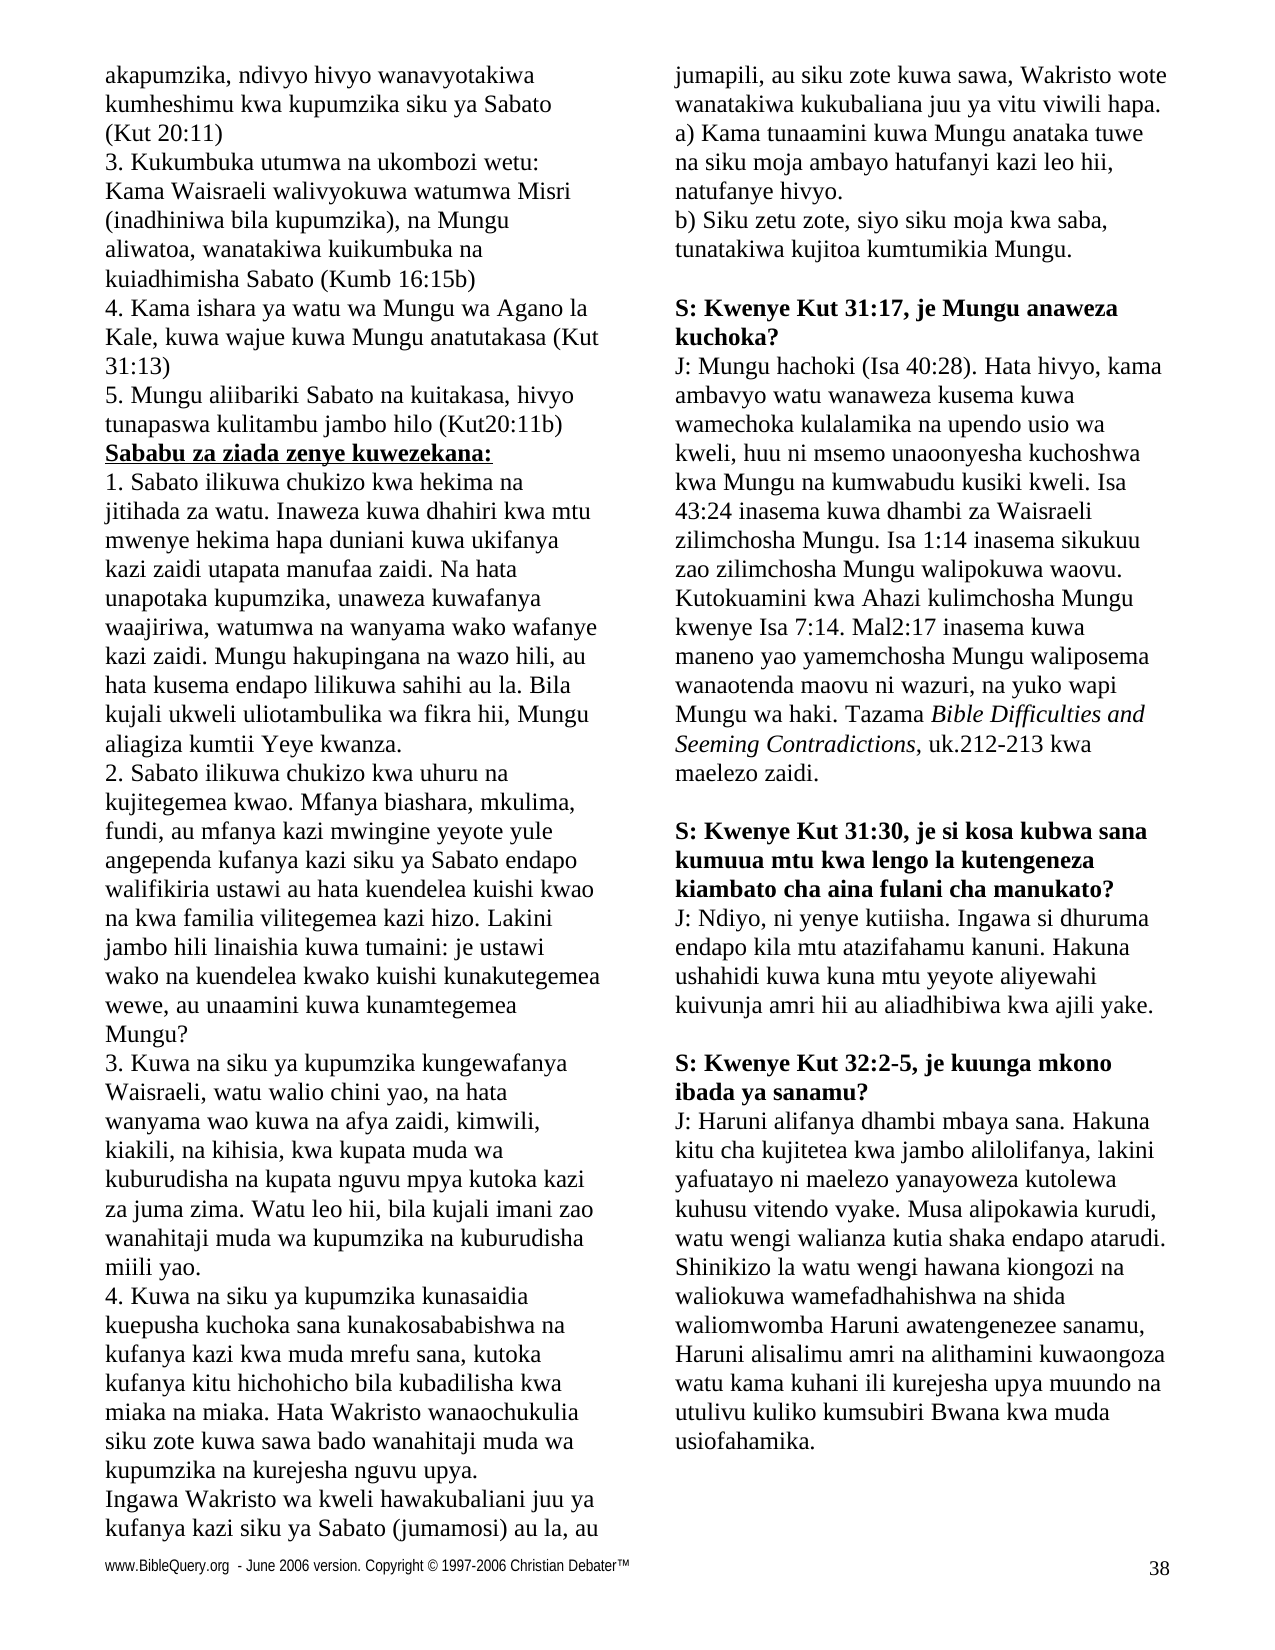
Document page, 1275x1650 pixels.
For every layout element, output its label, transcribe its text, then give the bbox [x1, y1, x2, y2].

text 3. Kuwa na siku ya kupumzika kungewafanya Waisraeli, watu walio chini yao, na hata wanyama wao kuwa na afya zaidi, kimwili, kiakili, na kihisia, kwa kupata muda wa kuburudisha na kupata nguvu mpya kutoka kazi za juma zima. Watu leo hii, bila kujali imani zao wanahitaji muda wa kupumzika na kuburudisha miili yao. [105, 1048, 600, 1281]
text S: Kwenye Kut 31:30, je si kosa kubwa sana kumuua mtu kwa lengo la kutengeneza kiambato cha aina fulani cha manukato? [675, 816, 1170, 903]
text Ingawa Wakristo wa kweli hawakubaliani juu ya kufanya kazi siku ya Sabato (jumamosi) au la, au jumapili, au siku zote kuwa sawa, Wakristo wote wanatakiwa kukubaliana juu ya vitu viwili hapa. [675, 60, 1170, 118]
text J: Haruni alifanya dhambi mbaya sana. Hakuna kitu cha kujitetea kwa jambo alilolifanya, lakini yafuatayo ni maelezo yanayoweza kutolewa kuhusu vitendo vyake. Musa alipokawia kurudi, watu wengi walianza kutia shaka endapo atarudi. Shinikizo la watu wengi hawana kiongozi na waliokuwa wamefadhahishwa na shida waliomwomba Haruni awatengenezee sanamu, Haruni alisalimu amri na alithamini kuwaongoza watu kama kuhani ili kurejesha upya muundo na utulivu kuliko kumsubiri Bwana kwa muda usiofahamika. [675, 1106, 1170, 1455]
text 5. Mungu aliibariki Sabato na kuitakasa, hivyo tunapaswa kulitambu jambo hilo (Kut20:11b) [105, 380, 600, 438]
text Sababu za ziada zenye kuwezekana: [105, 438, 600, 467]
text 4. Kama ishara ya watu wa Mungu wa Agano la Kale, kuwa wajue kuwa Mungu anatutakasa (Kut 31:13) [105, 292, 600, 380]
text a) Kama tunaamini kuwa Mungu anataka tuwe na siku moja ambayo hatufanyi kazi leo hii, natufanye hivyo. [675, 118, 1170, 205]
text 1. Sabato ilikuwa chukizo kwa hekima na jitihada za watu. Inaweza kuwa dhahiri kwa mtu mwenye hekima hapa duniani kuwa ukifanya kazi zaidi utapata manufaa zaidi. Na hata unapotaka kupumzika, unaweza kuwafanya waajiriwa, watumwa na wanyama wako wafanye kazi zaidi. Mungu hakupingana na wazo hili, au hata kusema endapo lilikuwa sahihi au la. Bila kujali ukweli uliotambulika wa fikra hii, Mungu aliagiza kumtii Yeye kwanza. [105, 467, 600, 757]
text 4. Kuwa na siku ya kupumzika kunasaidia kuepusha kuchoka sana kunakosababishwa na kufanya kazi kwa muda mrefu sana, kutoka kufanya kitu hichohicho bila kubadilisha kwa miaka na miaka. Hata Wakristo wanaochukulia siku zote kuwa sawa bado wanahitaji muda wa kupumzika na kurejesha nguvu upya. [105, 1281, 600, 1484]
text 3. Kukumbuka utumwa na ukombozi wetu: Kama Waisraeli walivyokuwa watumwa Misri (inadhiniwa bila kupumzika), na Mungu aliwatoa, wanatakiwa kuikumbuka na kuiadhimisha Sabato (Kumb 16:15b) [105, 147, 600, 292]
text b) Siku zetu zote, siyo siku moja kwa saba, tunatakiwa kujitoa kumtumikia Mungu. [675, 205, 1170, 263]
text Ingawa Wakristo wa kweli hawakubaliani juu ya kufanya kazi siku ya Sabato (jumamosi) au la, au jumapili, au siku zote kuwa sawa, Wakristo wote wanatakiwa kukubaliana juu ya vitu viwili hapa. [105, 1484, 600, 1542]
text J: Mungu hachoki (Isa 40:28). Hata hivyo, kama ambavyo watu wanaweza kusema kuwa wamechoka kulalamika na upendo usio wa kweli, huu ni msemo unaoonyesha kuchoshwa kwa Mungu na kumwabudu kusiki kweli. Isa 43:24 inasema kuwa dhambi za Waisraeli zilimchosha Mungu. Isa 1:14 inasema sikukuu zao zilimchosha Mungu walipokuwa waovu. Kutokuamini kwa Ahazi kulimchosha Mungu kwenye Isa 7:14. Mal2:17 inasema kuwa maneno yao yamemchosha Mungu waliposema wanaotenda maovu ni wazuri, na yuko wapi Mungu wa haki. Tazama Bible Difficulties and Seeming Contradictions, uk.212-213 kwa maelezo zaidi. [675, 351, 1170, 787]
text J: Ndiyo, ni yenye kutiisha. Ingawa si dhuruma endapo kila mtu atazifahamu kanuni. Hakuna ushahidi kuwa kuna mtu yeyote aliyewahi kuivunja amri hii au aliadhibiwa kwa ajili yake. [675, 903, 1170, 1019]
text 2. Sabato ilikuwa chukizo kwa uhuru na kujitegemea kwao. Mfanya biashara, mkulima, fundi, au mfanya kazi mwingine yeyote yule angependa kufanya kazi siku ya Sabato endapo walifikiria ustawi au hata kuendelea kuishi kwao na kwa familia vilitegemea kazi hizo. Lakini jambo hili linaishia kuwa tumaini: je ustawi wako na kuendelea kwako kuishi kunakutegemea wewe, au unaamini kuwa kunamtegemea Mungu? [105, 757, 600, 1048]
text S: Kwenye Kut 32:2-5, je kuunga mkono ibada ya sanamu? [675, 1048, 1170, 1106]
text S: Kwenye Kut 31:17, je Mungu anaweza kuchoka? [675, 292, 1170, 351]
